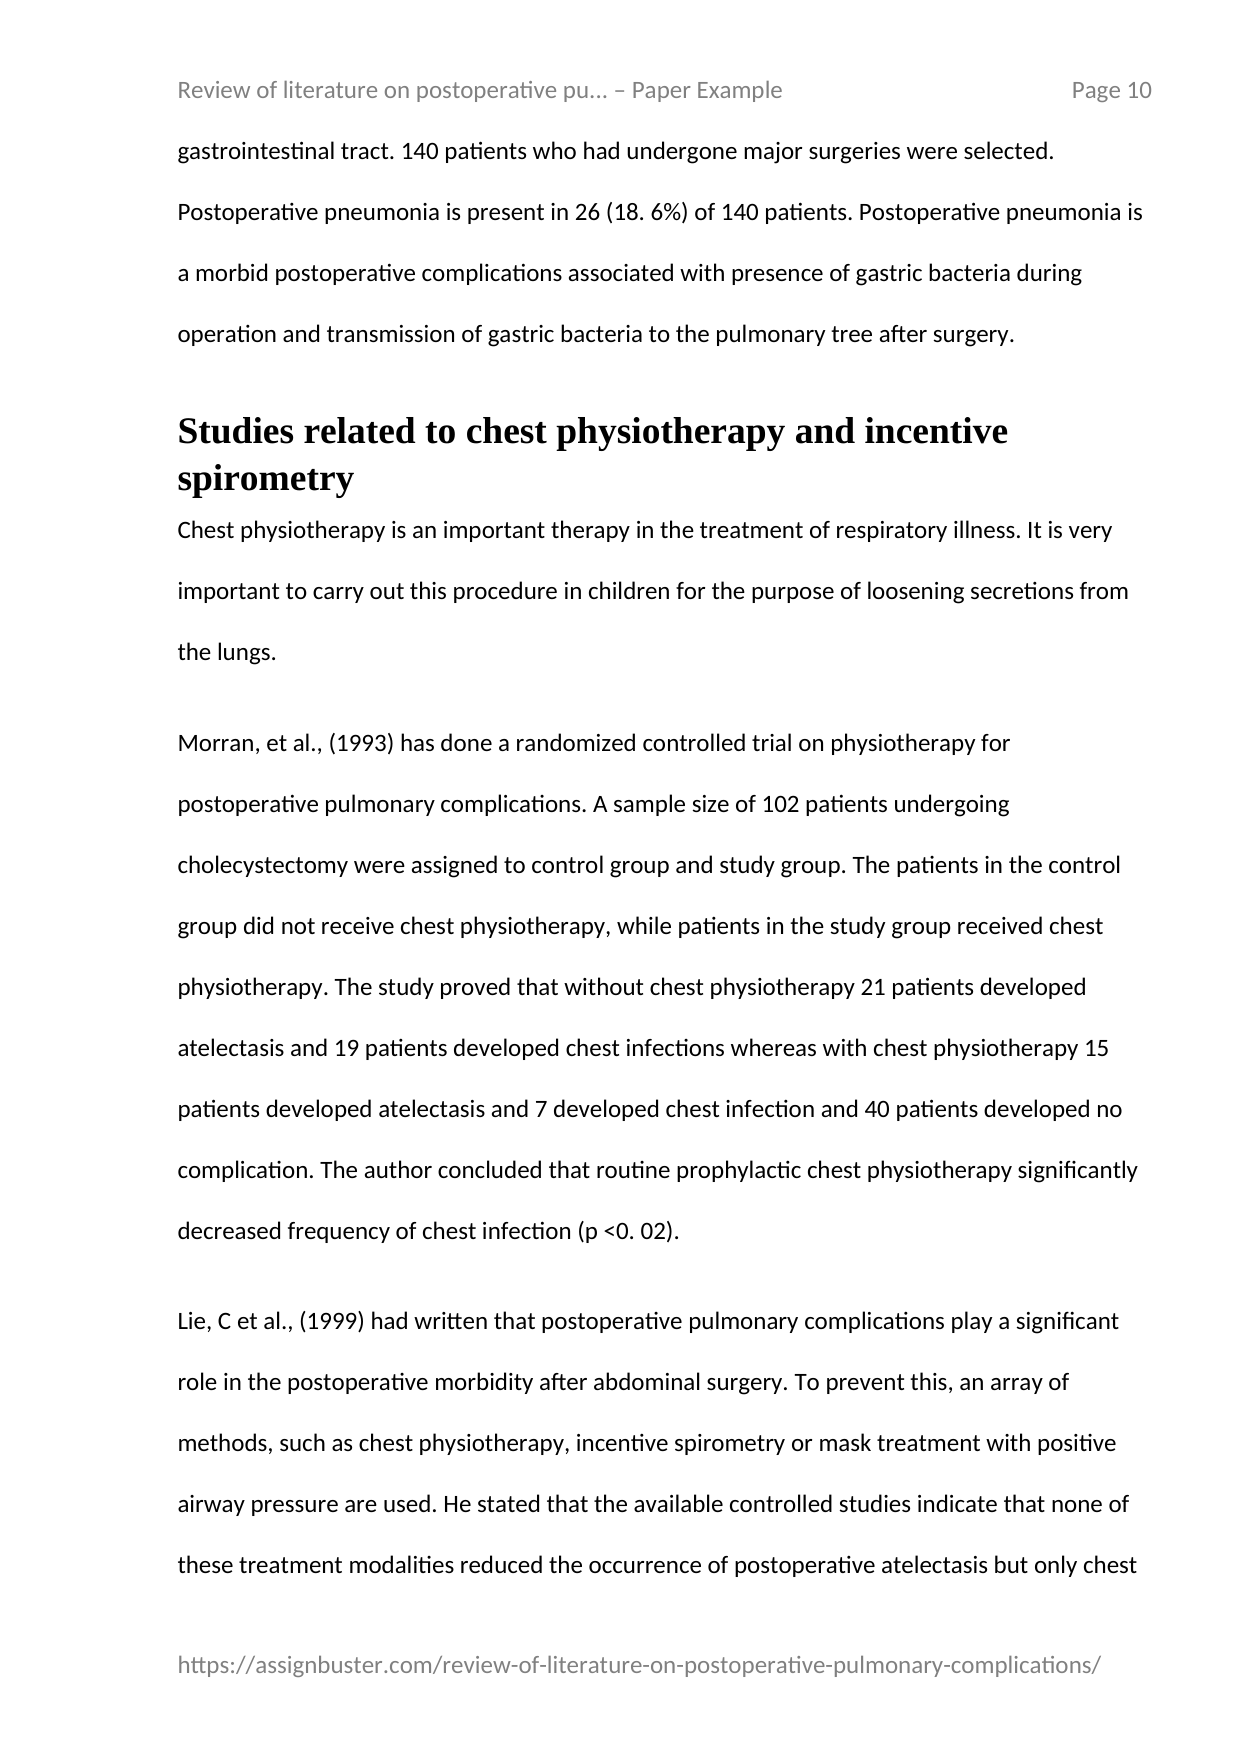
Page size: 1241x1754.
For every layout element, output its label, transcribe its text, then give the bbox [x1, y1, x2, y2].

subtitle Studies related to chest physiotherapy and incentive spirometry [177, 408, 1152, 498]
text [177, 1306, 1152, 1580]
text Chest physiotherapy is an important therapy in the treatment of respiratory illness. It is very important to carry out this procedure in children for the purpose of loosening secretions from the lungs. [177, 514, 1152, 667]
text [177, 135, 1152, 348]
text Morran, et al., (1993) has done a randomized controlled trial on physiotherapy for postoperative pulmonary complications. A sample size of 102 patients undergoing cholecystectomy were assigned to control group and study group. The patients in the control group did not receive chest physiotherapy, while patients in the study group received chest physiotherapy. The study proved that without chest physiotherapy 21 patients developed atelectasis and 19 patients developed chest infections whereas with chest physiotherapy 15 patients developed atelectasis and 7 developed chest infection and 40 patients developed no complication. The author concluded that routine prophylactic chest physiotherapy significantly decreased frequency of chest infection (p <0. 02). [177, 727, 1152, 1246]
